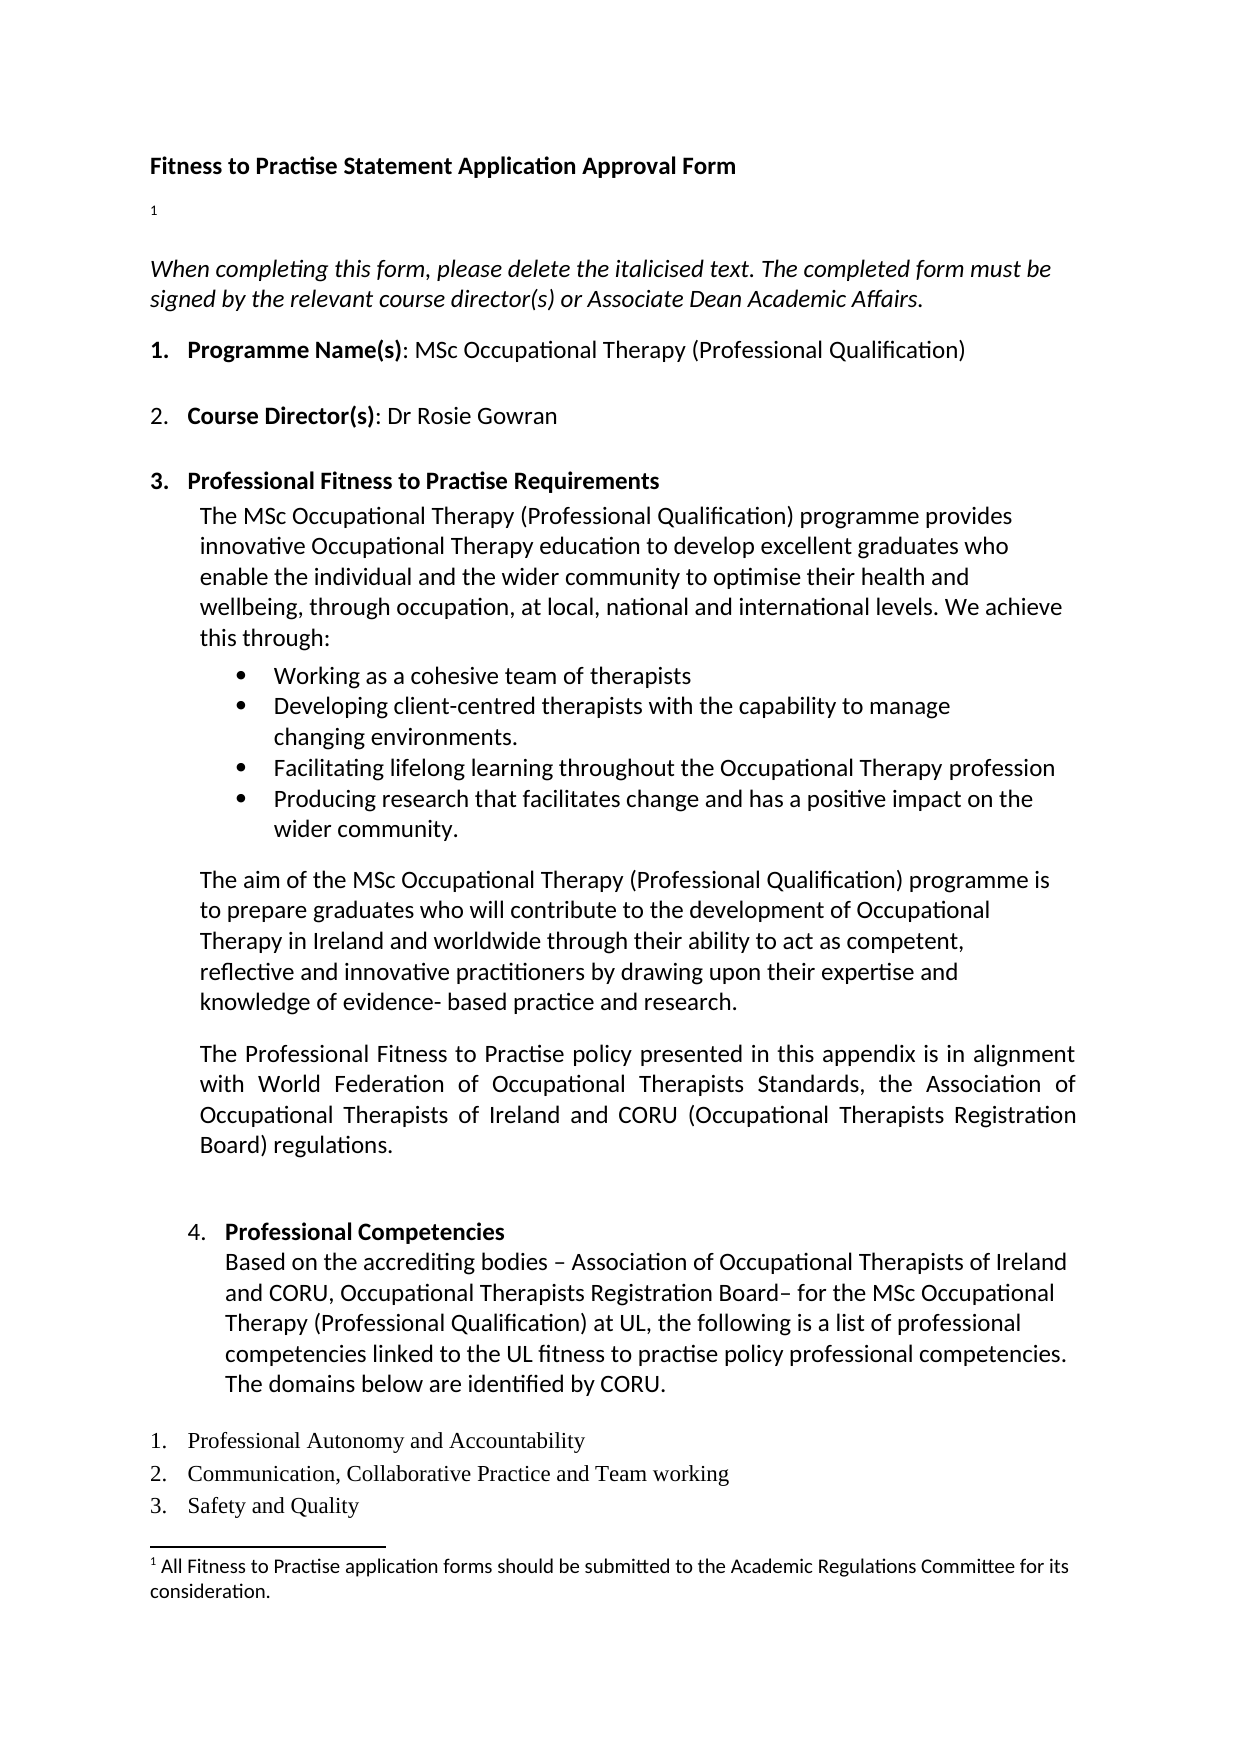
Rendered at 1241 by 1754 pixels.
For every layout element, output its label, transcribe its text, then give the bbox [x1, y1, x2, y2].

text When completing this form, please delete the italicised text. The completed form must be signed by the relevant course director(s) or Associate Dean Academic Affairs. [150, 253, 1090, 314]
list Professional Autonomy and Accountability [150, 1428, 1090, 1454]
list Working as a cohesive team of therapists [237, 659, 1090, 690]
list Safety and Quality [150, 1492, 1090, 1519]
list Programme Name(s): MSc Occupational Therapy (Professional Qualification) [150, 334, 1090, 365]
list Communication, Collaborative Practice and Team working [150, 1460, 1090, 1486]
list Professional Competencies Based on the accrediting bodies – Association of Occupational Therapists of Ireland and CORU, Occupational Therapists Registration Board– for the MSc Occupational Therapy (Professional Qualification) at UL, the following is a list of professional competencies linked to the UL fitness to practise policy professional competencies. The domains below are identified by CORU. [187, 1216, 1078, 1399]
text The Professional Fitness to Practise policy presented in this appendix is in alignment with World Federation of Occupational Therapists Standards, the Association of Occupational Therapists of Ireland and CORU (Occupational Therapists Registration Board) regulations. [199, 1038, 1077, 1160]
list Developing client-centred therapists with the capability to manage changing environments. [237, 690, 1022, 751]
list Course Director(s): Dr Rosie Gowran [150, 400, 1090, 430]
text The aim of the MSc Occupational Therapy (Professional Qualification) programme is to prepare graduates who will contribute to the development of Occupational Therapy in Ireland and worldwide through their ability to act as competent, reflective and innovative practitioners by drawing upon their expertise and knowledge of evidence- based practice and research. [199, 864, 1053, 1017]
text The MSc Occupational Therapy (Professional Qualification) programme provides innovative Occupational Therapy education to develop excellent graduates who enable the individual and the wider community to optimise their health and wellbeing, through occupation, at local, national and international levels. We achieve this through: [199, 500, 1067, 653]
list Professional Fitness to Practise Requirements [150, 465, 1090, 496]
subtitle Fitness to Practise Statement Application Approval Form [150, 150, 1090, 181]
list Facilitating lifelong learning throughout the Occupational Therapy profession [237, 751, 1090, 783]
list Producing research that facilitates change and has a positive impact on the wider community. [237, 783, 1071, 844]
